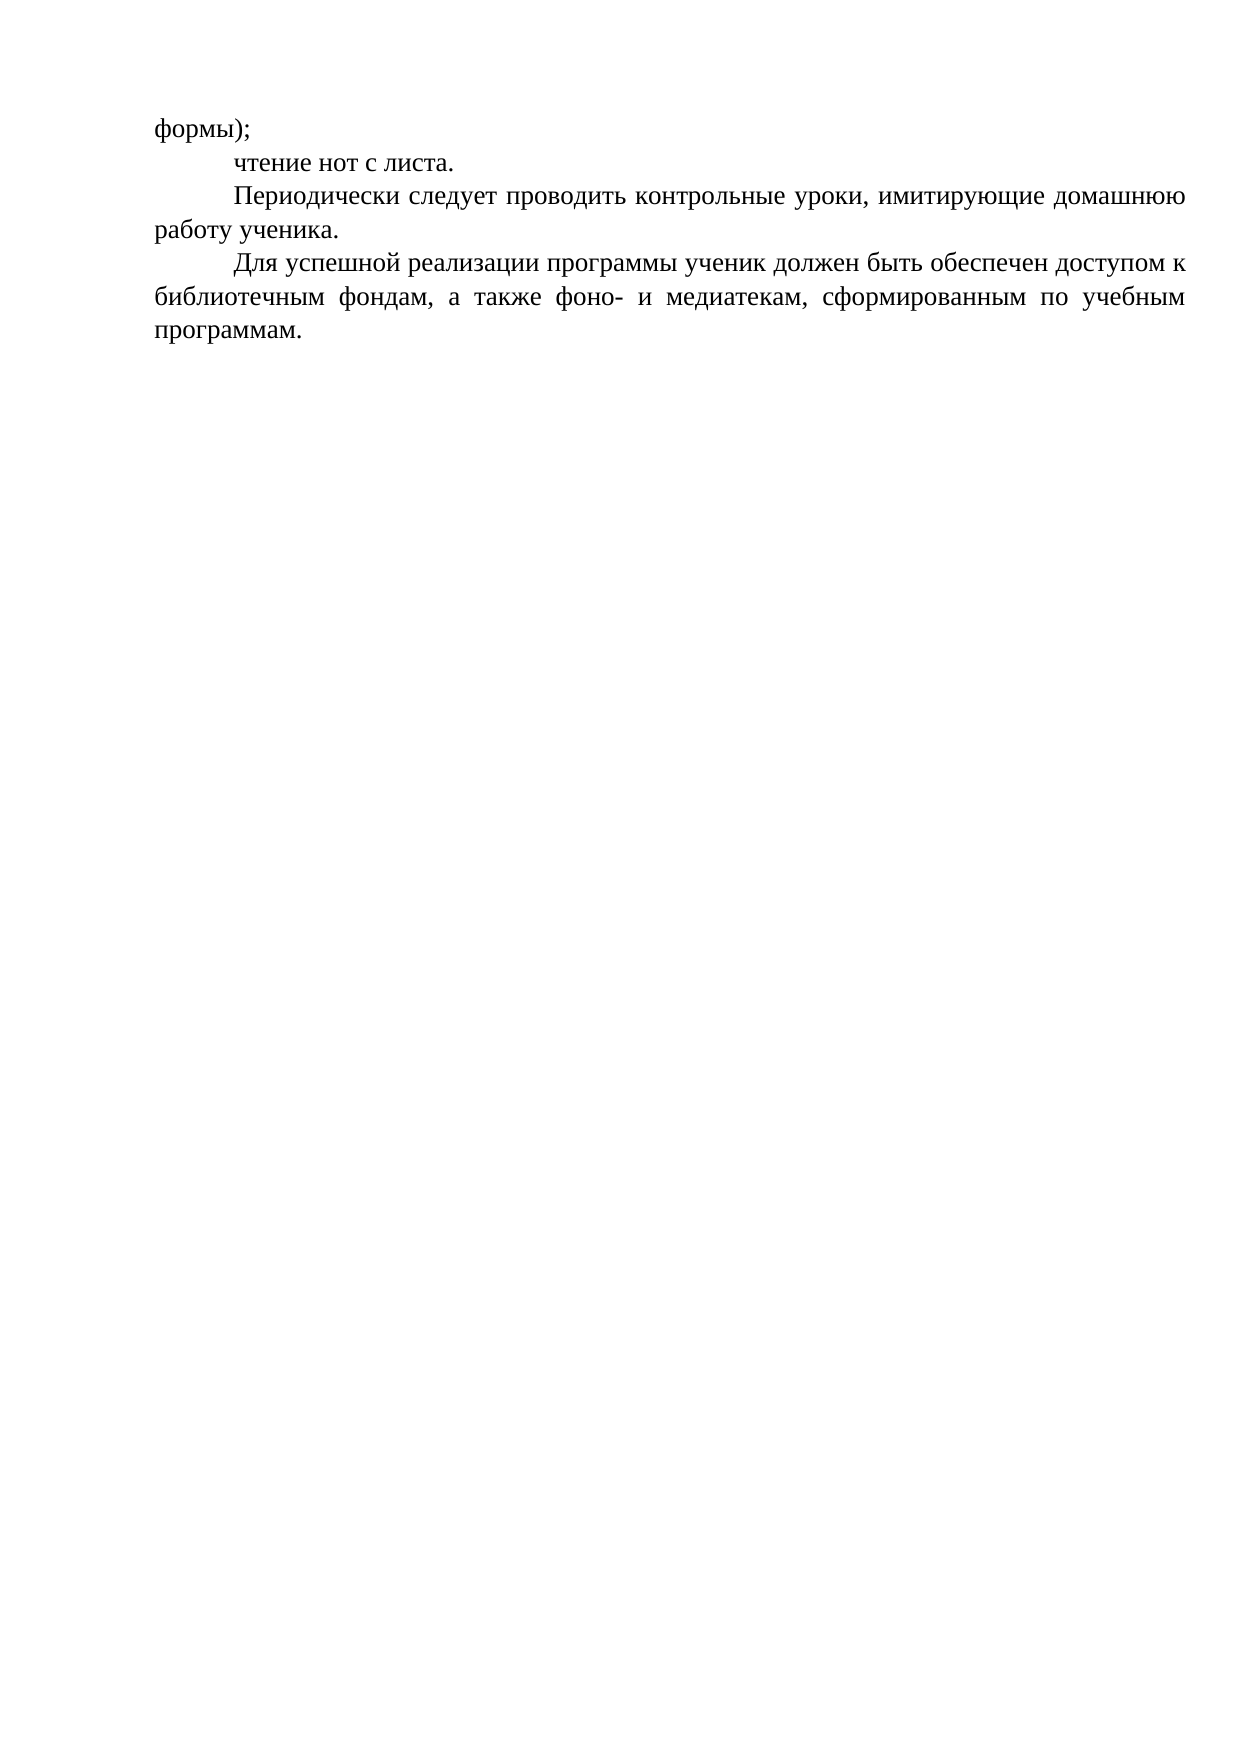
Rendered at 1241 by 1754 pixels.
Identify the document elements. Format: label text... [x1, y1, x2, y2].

text чтение нот с листа. [154, 146, 1187, 177]
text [154, 112, 1187, 143]
text Для успешной реализации программы ученик должен быть обеспечен доступом к библиотечным фондам, а также фоно- и медиатекам, сформированным по учебным программам. [154, 246, 1187, 344]
text Периодически следует проводить контрольные уроки, имитирующие домашнюю работу ученика. [154, 179, 1187, 244]
